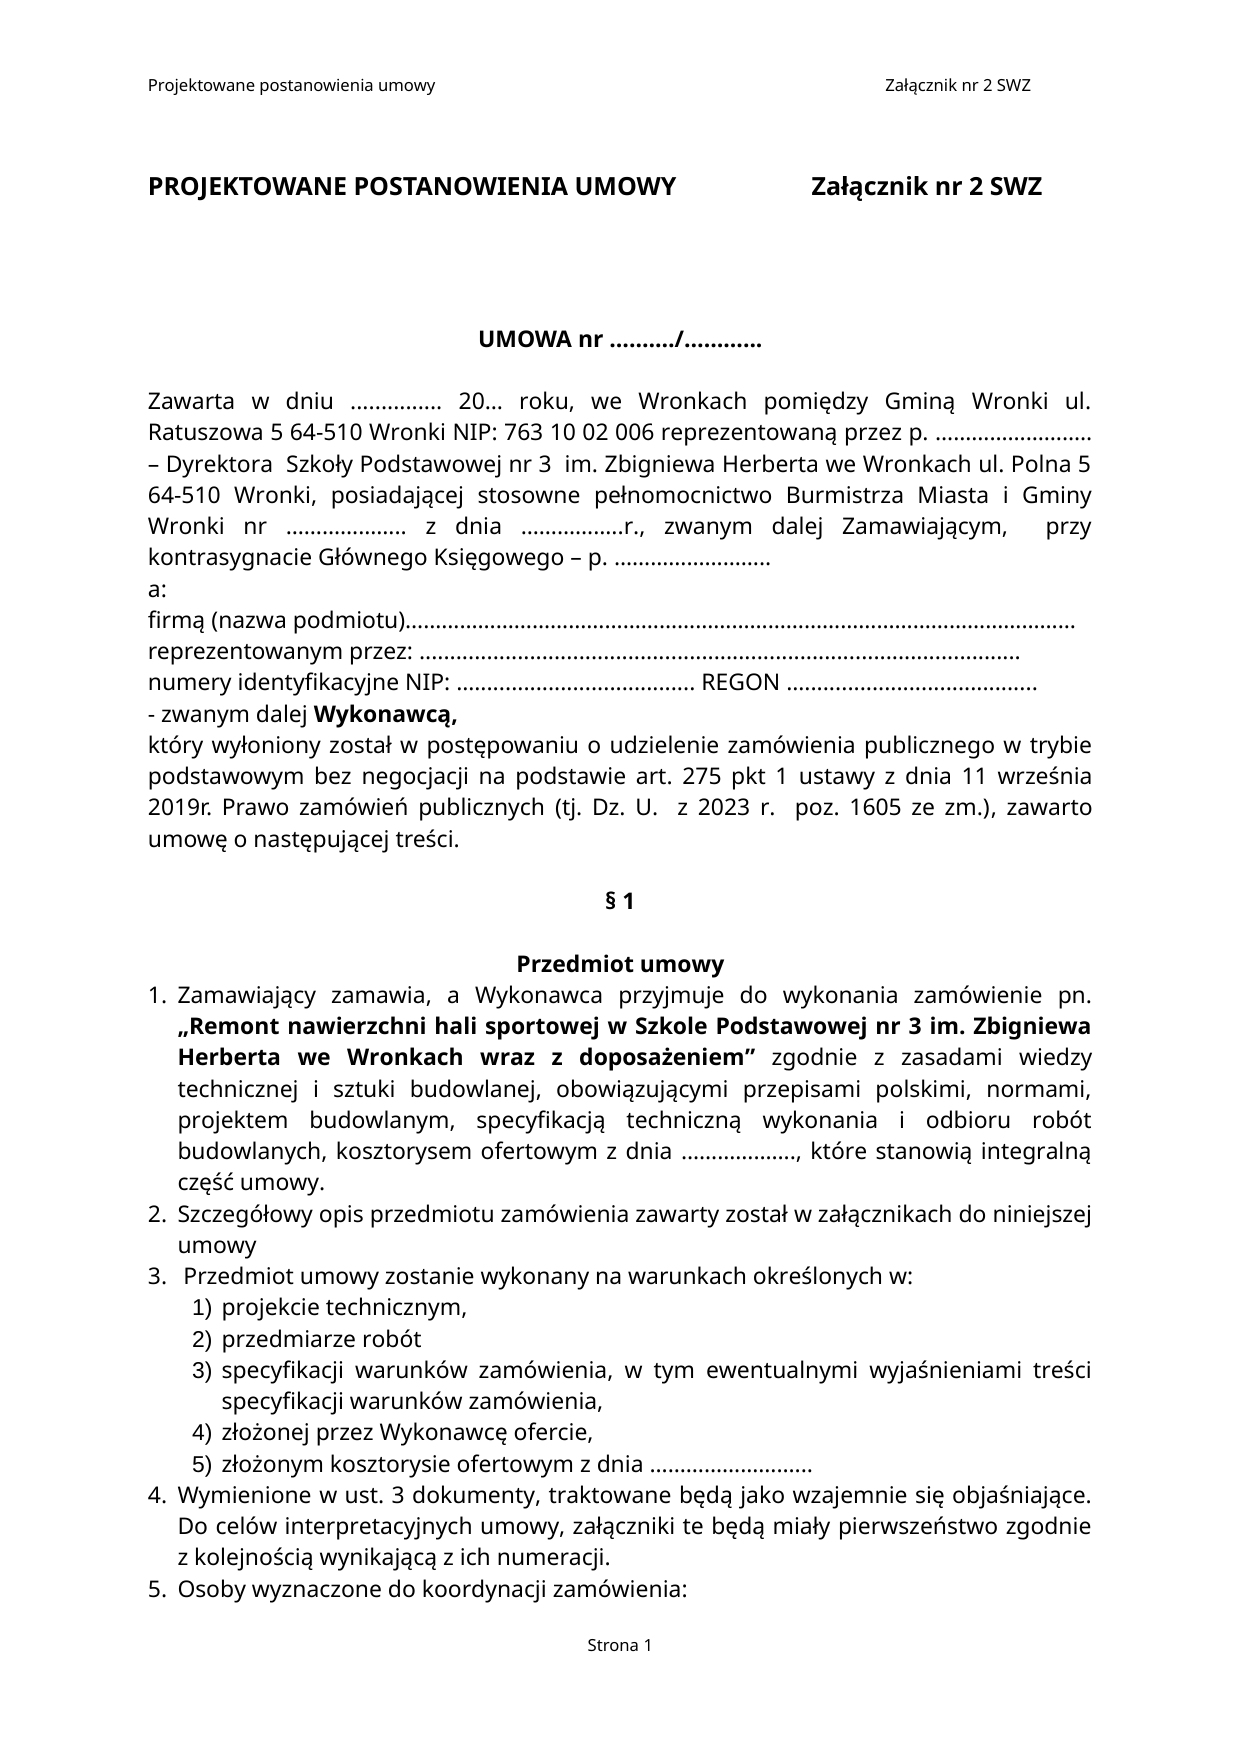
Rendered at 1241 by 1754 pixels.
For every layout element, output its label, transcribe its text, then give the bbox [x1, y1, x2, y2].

text który wyłoniony został w postępowaniu o udzielenie zamówienia publicznego w trybie podstawowym bez negocjacji na podstawie art. 275 pkt 1 ustawy z dnia 11 września 2019r. Prawo zamówień publicznych (tj. Dz. U. z 2023 r. poz. 1605 ze zm.), zawarto umowę o następującej treści. [148, 729, 1093, 854]
subtitle PROJEKTOWANE POSTANOWIENIA UMOWY Załącznik nr 2 SWZ [148, 169, 1093, 203]
list przedmiarze robót [192, 1322, 1093, 1354]
list złożonym kosztorysie ofertowym z dnia ……………………... [192, 1447, 1093, 1479]
text reprezentowanym przez: .................................................................................................. [148, 635, 1093, 666]
list Szczegółowy opis przedmiotu zamówienia zawarty został w załącznikach do niniejszej umowy [148, 1197, 1093, 1260]
text Przedmiot umowy [148, 947, 1093, 979]
list złożonej przez Wykonawcę ofercie, [192, 1416, 1093, 1447]
text firmą (nazwa podmiotu)………………………………………………………………………………………………… [148, 604, 1093, 635]
list Zamawiający zamawia, a Wykonawca przyjmuje do wykonania zamówienie pn. „Remont nawierzchni hali sportowej w Szkole Podstawowej nr 3 im. Zbigniewa Herberta we Wronkach wraz z doposażeniem” zgodnie z zasadami wiedzy technicznej i sztuki budowlanej, obowiązującymi przepisami polskimi, normami, projektem budowlanym, specyfikacją techniczną wykonania i odbioru robót budowlanych, kosztorysem ofertowym z dnia ………………., które stanowią integralną część umowy. [148, 979, 1093, 1197]
text Zawarta w dniu ............... 20… roku, we Wronkach pomiędzy Gminą Wronki ul. Ratuszowa 5 64-510 Wronki NIP: 763 10 02 006 reprezentowaną przez p. …………………….. – Dyrektora Szkoły Podstawowej nr 3 im. Zbigniewa Herberta we Wronkach ul. Polna 5 64-510 Wronki, posiadającej stosowne pełnomocnictwo Burmistrza Miasta i Gminy Wronki nr ……………….. z dnia ……………..r., zwanym dalej Zamawiającym, przy kontrasygnacie Głównego Księgowego – p. …………………….. [148, 385, 1093, 572]
list projekcie technicznym, [192, 1291, 1093, 1322]
list Przedmiot umowy zostanie wykonany na warunkach określonych w: [148, 1260, 1093, 1291]
text - zwanym dalej Wykonawcą, [148, 697, 1093, 729]
list Osoby wyznaczone do koordynacji zamówienia: [148, 1572, 1093, 1604]
text a: [148, 572, 1093, 604]
list Wymienione w ust. 3 dokumenty, traktowane będą jako wzajemnie się objaśniające. Do celów interpretacyjnych umowy, załączniki te będą miały pierwszeństwo zgodnie z kolejnością wynikającą z ich numeracji. [148, 1479, 1093, 1572]
text numery identyfikacyjne NIP: ….................................... REGON …...................................... [148, 666, 1093, 697]
list specyfikacji warunków zamówienia, w tym ewentualnymi wyjaśnieniami treści specyfikacji warunków zamówienia, [192, 1354, 1093, 1416]
text § 1 [148, 885, 1093, 916]
text UMOWA nr ….……/……...... [148, 322, 1093, 354]
